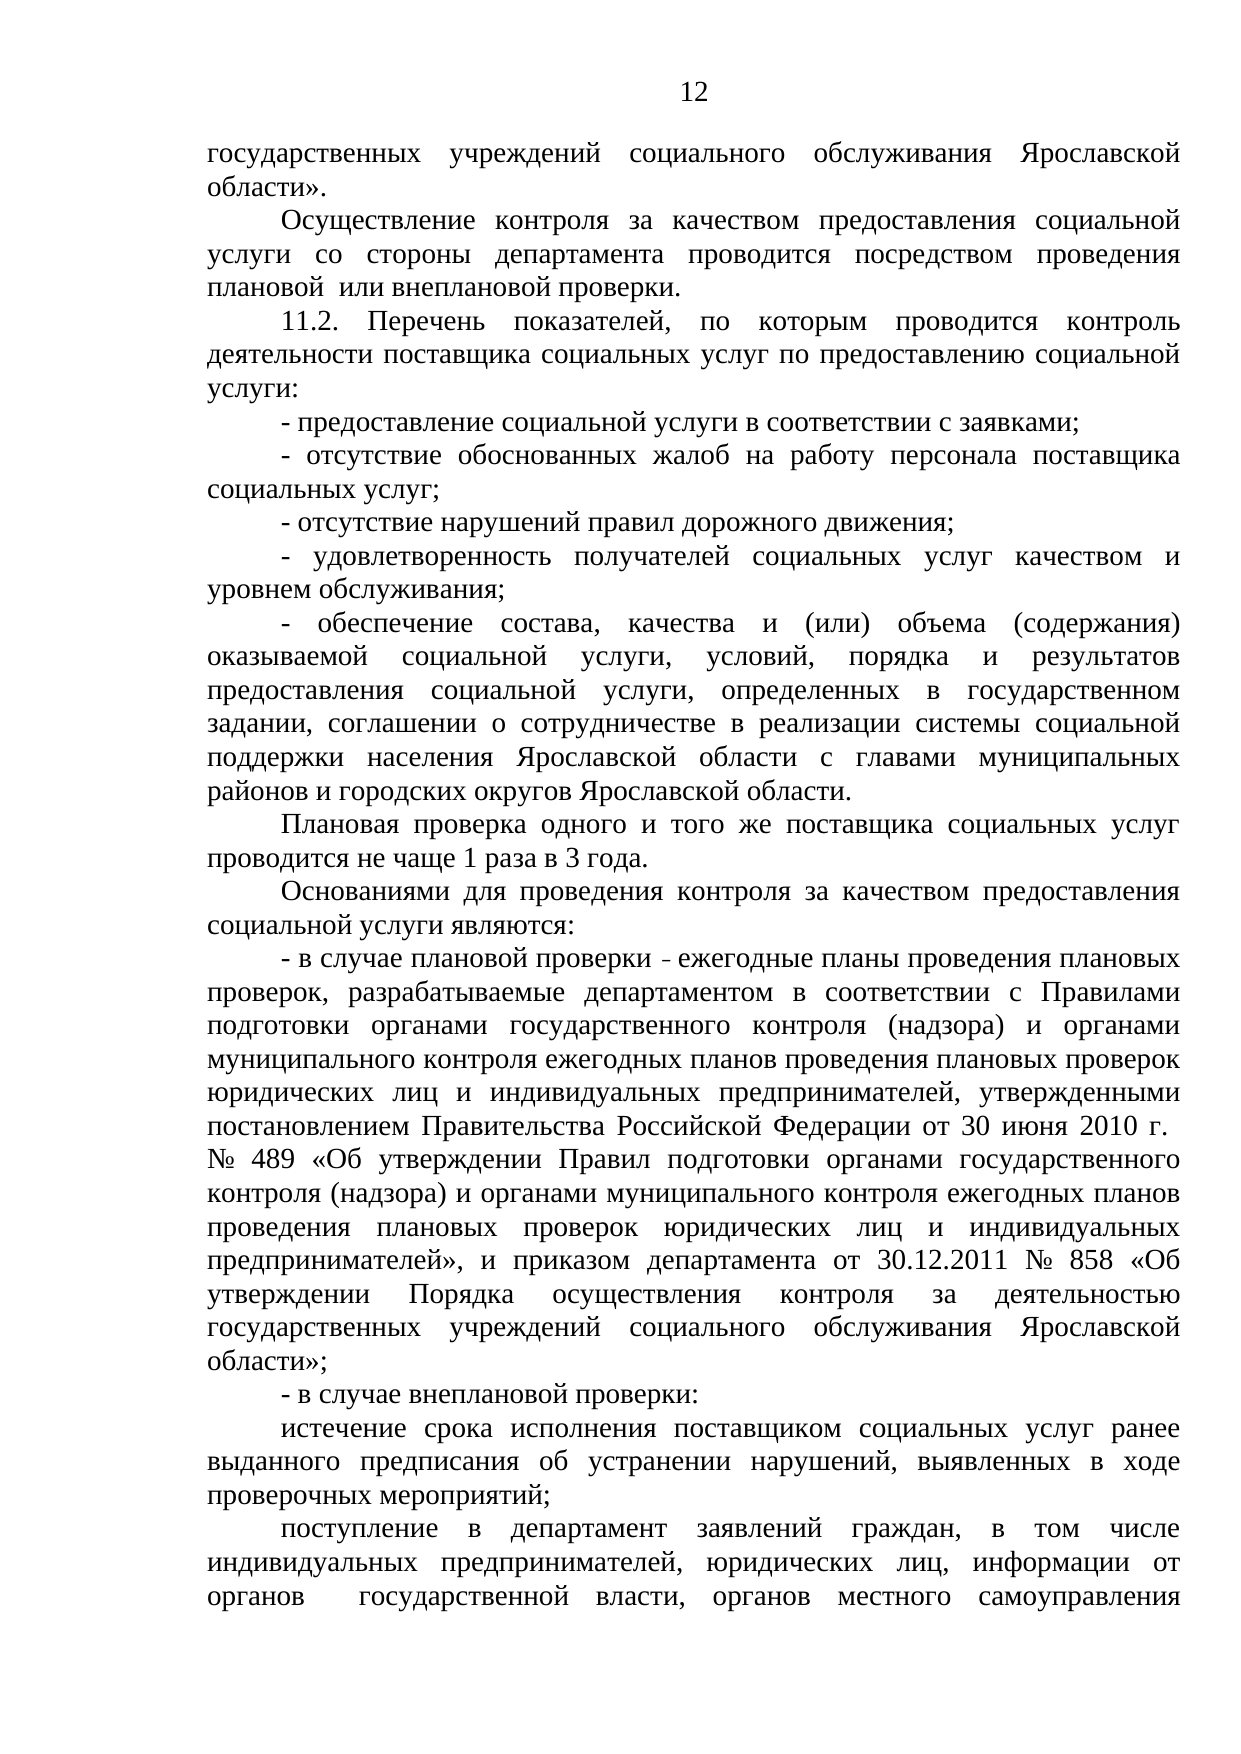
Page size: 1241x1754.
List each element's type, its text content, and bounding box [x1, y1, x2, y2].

text Осуществление контроля за качеством предоставления социальной услуги со стороны департамента проводится посредством проведения плановой или внеплановой проверки. [207, 202, 1181, 303]
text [207, 135, 1181, 202]
text - удовлетворенность получателей социальных услуг качеством и уровнем обслуживания; [207, 538, 1181, 605]
text истечение срока исполнения поставщиком социальных услуг ранее выданного предписания об устранении нарушений, выявленных в ходе проверочных мероприятий; [207, 1410, 1181, 1511]
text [207, 1511, 1181, 1611]
text - в случае внеплановой проверки: [207, 1376, 1181, 1410]
text - предоставление социальной услуги в соответствии с заявками; [207, 404, 1181, 437]
text Основаниями для проведения контроля за качеством предоставления социальной услуги являются: [207, 873, 1181, 940]
text - в случае плановой проверки – ежегодные планы проведения плановых проверок, разрабатываемые департаментом в соответствии с Правилами подготовки органами государственного контроля (надзора) и органами муниципального контроля ежегодных планов проведения плановых проверок юридических лиц и индивидуальных предпринимателей, утвержденными постановлением Правительства Российской Федерации от 30 июня 2010 г. № 489 «Об утверждении Правил подготовки органами государственного контроля (надзора) и органами муниципального контроля ежегодных планов проведения плановых проверок юридических лиц и индивидуальных предпринимателей», и приказом департамента от 30.12.2011 № 858 «Об утверждении Порядка осуществления контроля за деятельностью государственных учреждений социального обслуживания Ярославской области»; [207, 940, 1181, 1376]
text - отсутствие обоснованных жалоб на работу персонала поставщика социальных услуг; [207, 437, 1181, 504]
text - отсутствие нарушений правил дорожного движения; [207, 504, 1181, 538]
text Плановая проверка одного и того же поставщика социальных услуг проводится не чаще 1 раза в 3 года. [207, 806, 1181, 873]
text - обеспечение состава, качества и (или) объема (содержания) оказываемой социальной услуги, условий, порядка и результатов предоставления социальной услуги, определенных в государственном задании, соглашении о сотрудничестве в реализации системы социальной поддержки населения Ярославской области с главами муниципальных районов и городских округов Ярославской области. [207, 605, 1181, 806]
text 11.2. Перечень показателей, по которым проводится контроль деятельности поставщика социальных услуг по предоставлению социальной услуги: [207, 303, 1181, 404]
